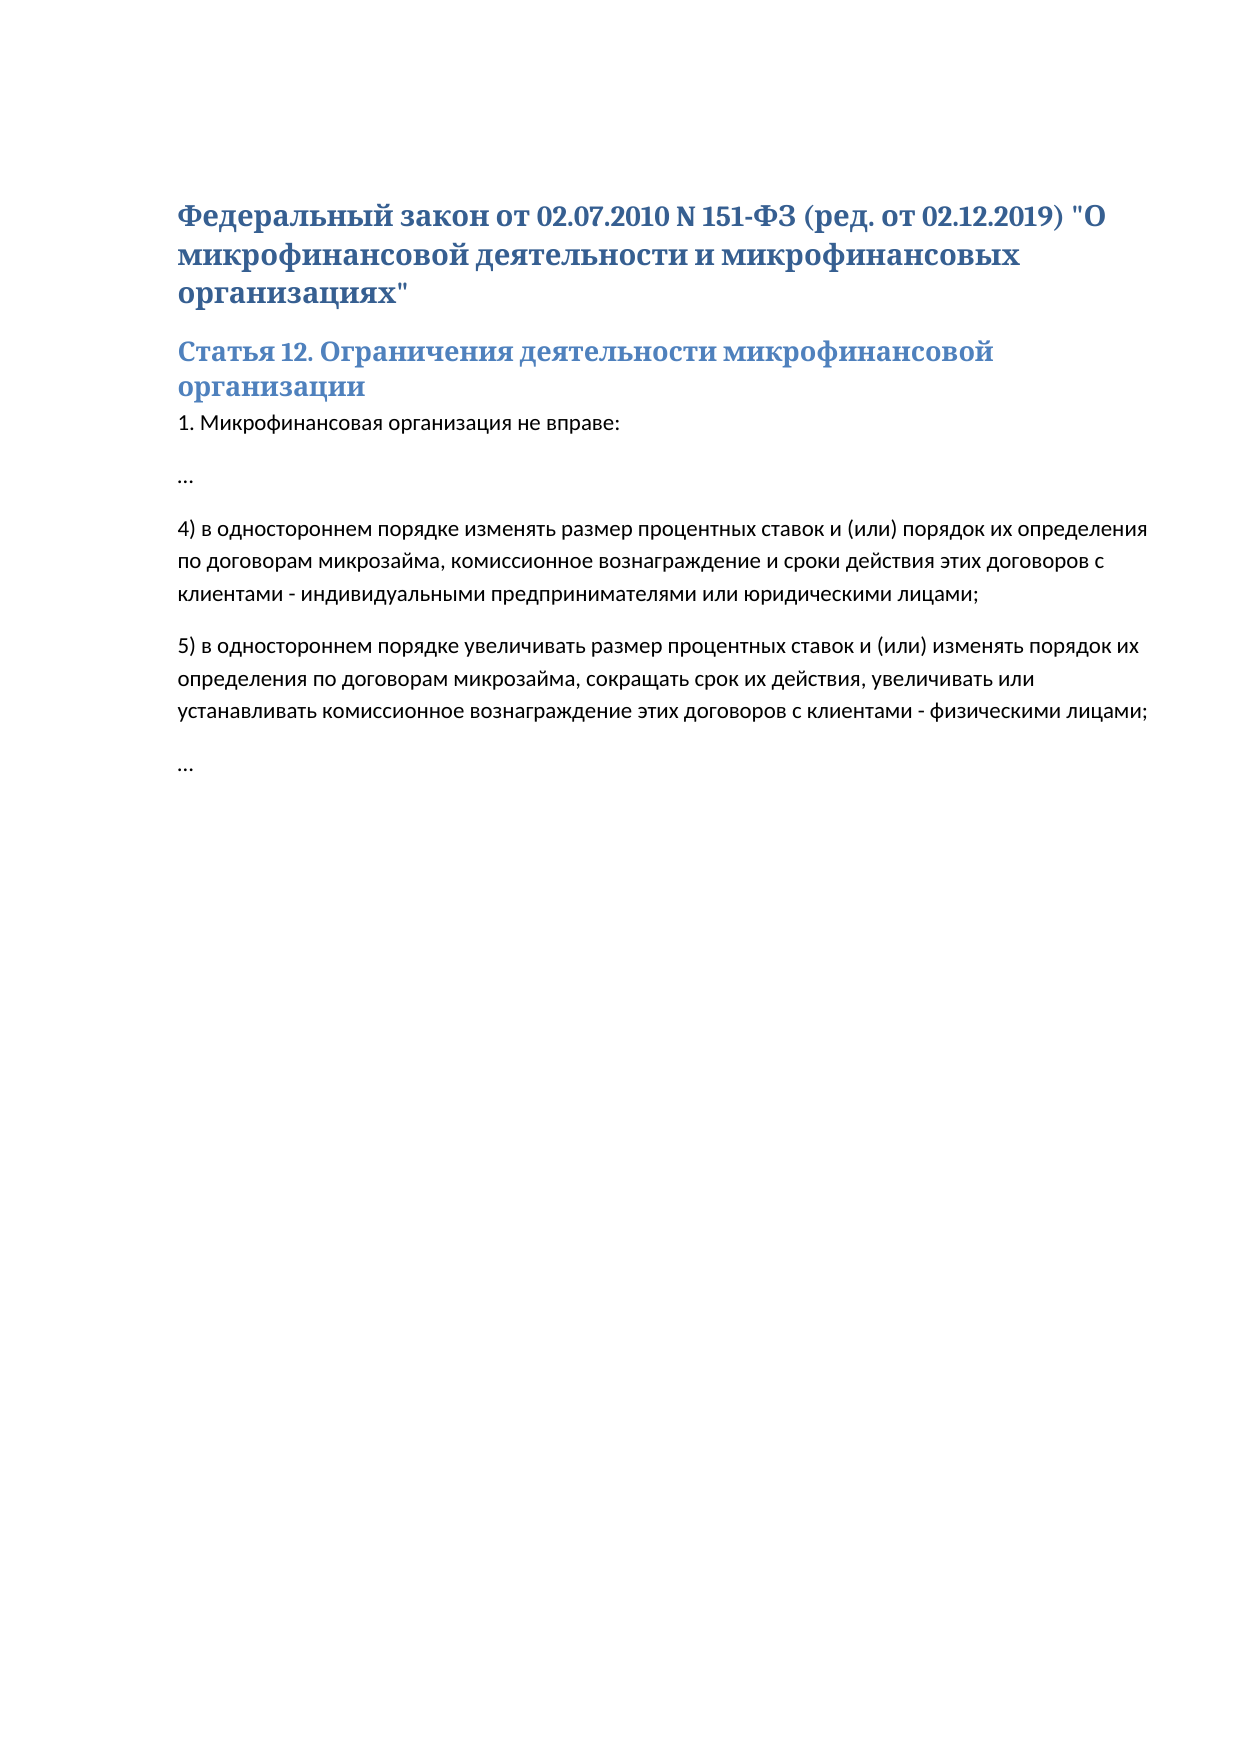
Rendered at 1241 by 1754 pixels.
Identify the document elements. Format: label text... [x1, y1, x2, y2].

text 5) в одностороннем порядке увеличивать размер процентных ставок и (или) изменять порядок их определения по договорам микрозайма, сокращать срок их действия, увеличивать или устанавливать комиссионное вознаграждение этих договоров с клиентами - физическими лицами; [177, 632, 1152, 724]
subtitle Федеральный закон от 02.07.2010 N 151-ФЗ (ред. от 02.12.2019) "О микрофинансовой деятельности и микрофинансовых организациях" [177, 200, 1152, 311]
subtitle Статья 12. Ограничения деятельности микрофинансовой организации [177, 337, 1152, 404]
text 4) в одностороннем порядке изменять размер процентных ставок и (или) порядок их определения по договорам микрозайма, комиссионное вознаграждение и сроки действия этих договоров с клиентами - индивидуальными предпринимателями или юридическими лицами; [177, 514, 1152, 607]
text … [177, 461, 1152, 489]
text 1. Микрофинансовая организация не вправе: [177, 408, 1152, 436]
text … [177, 749, 1152, 777]
